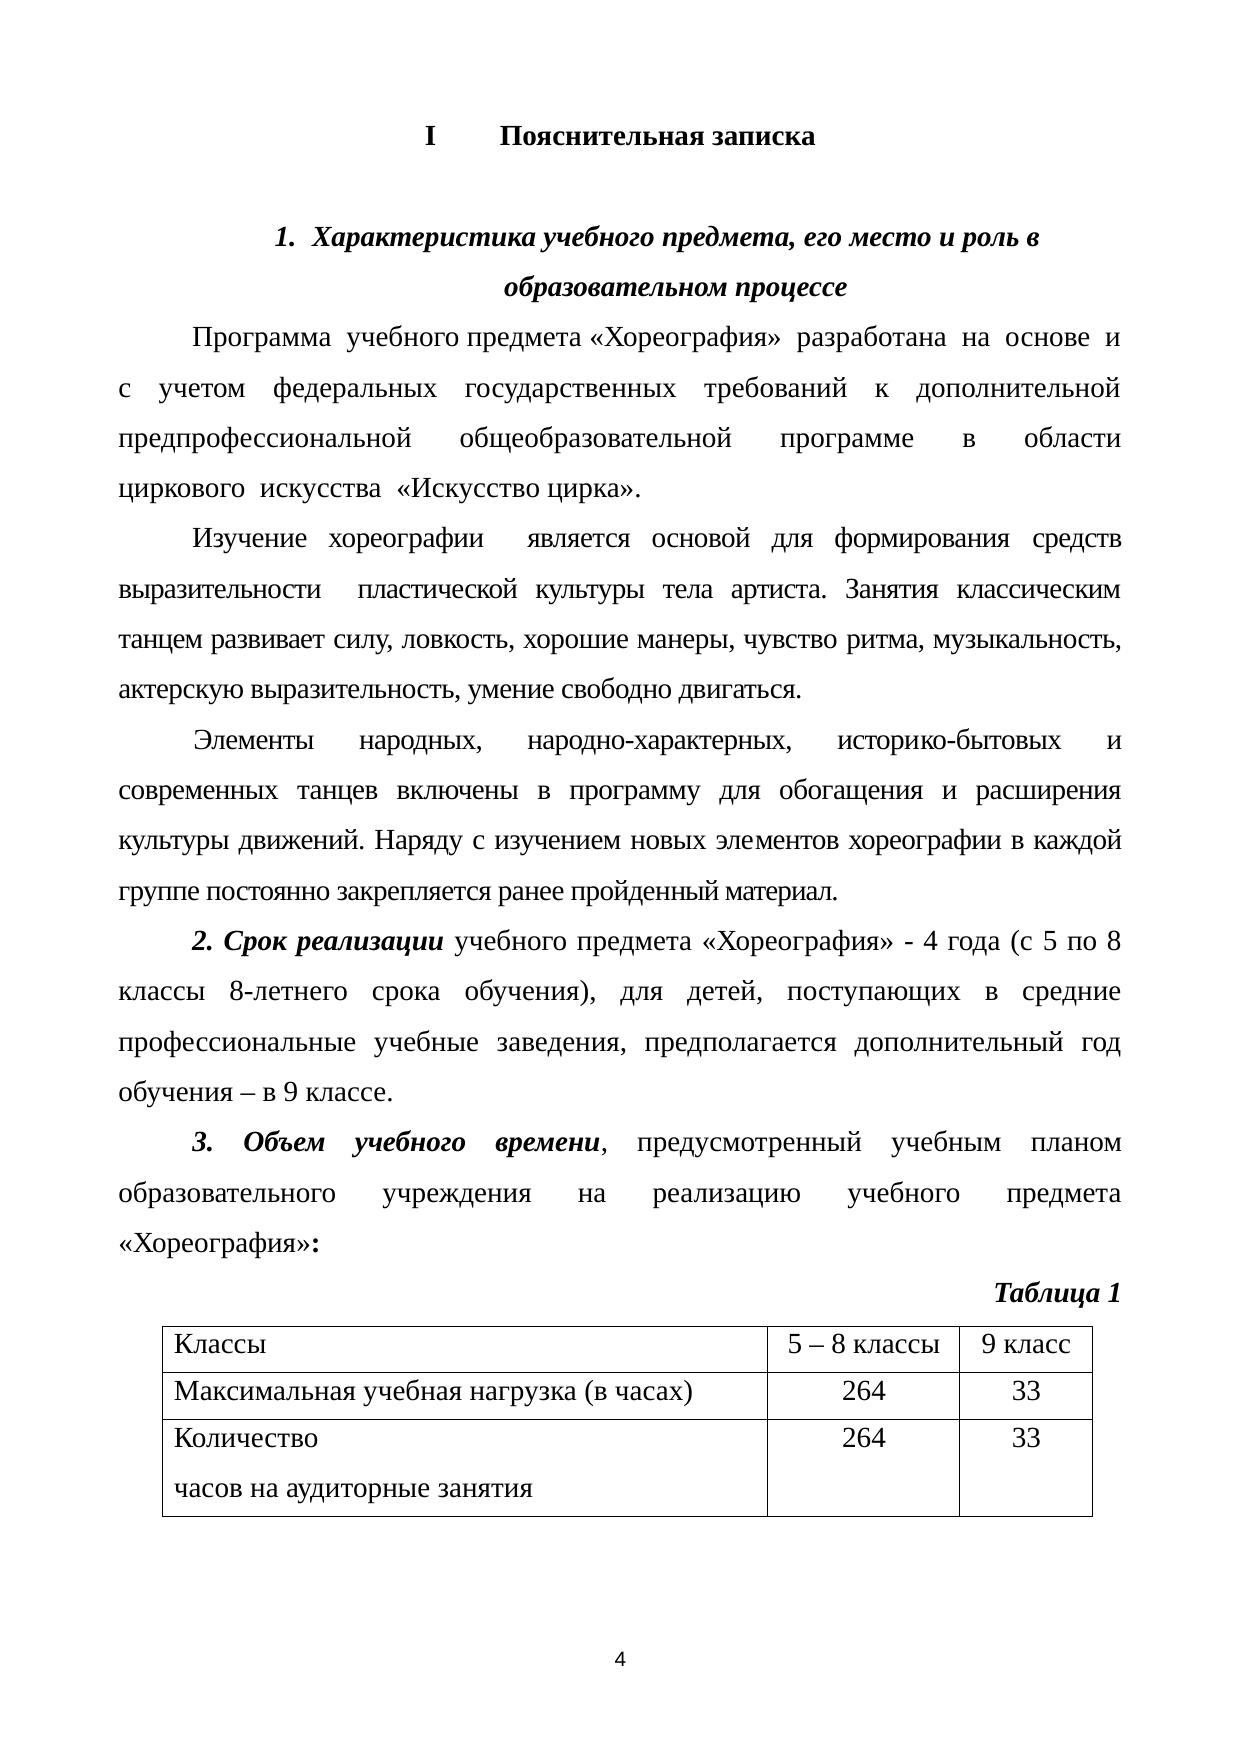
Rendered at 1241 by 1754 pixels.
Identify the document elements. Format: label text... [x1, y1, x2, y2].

text 3. Объем учебного времени, предусмотренный учебным планом образовательного учреждения на реализацию учебного предмета «Хореография»: [118, 1124, 1122, 1258]
list Характеристика учебного предмета, его место и роль в образовательном процессе [192, 219, 1122, 303]
table_cell Количество часов на аудиторные занятия [163, 1420, 767, 1516]
text Таблица 1 [118, 1275, 1122, 1309]
text Элементы народных, народно-характерных, историко-бытовых и современных танцев включены в программу для обогащения и расширения культуры движений. Наряду с изучением новых элементов хореографии в каждой группе постоянно закрепляется ранее пройденный материал. [118, 722, 1122, 906]
table_cell 33 [960, 1420, 1092, 1516]
table_cell Максимальная учебная нагрузка (в часах) [163, 1373, 767, 1419]
table_header 9 класс [960, 1327, 1092, 1372]
table_cell 264 [768, 1420, 959, 1516]
table_header 5 – 8 классы [768, 1327, 959, 1372]
table_header Классы [163, 1327, 767, 1372]
text Программа учебного предмета «Хореография» разработана на основе и с учетом федеральных государственных требований к дополнительной предпрофессиональной общеобразовательной программе в области циркового искусства «Искусство цирка». [118, 319, 1122, 504]
text 2. Срок реализации учебного предмета «Хореография» - 4 года (с 5 по 8 классы 8-летнего срока обучения), для детей, поступающих в средние профессиональные учебные заведения, предполагается дополнительный год обучения – в 9 классе. [118, 923, 1122, 1108]
text I Пояснительная записка [118, 118, 1122, 152]
table_cell 33 [960, 1373, 1092, 1419]
text Изучение хореографии является основой для формирования средств выразительности пластической культуры тела артиста. Занятия классическим танцем развивает силу, ловкость, хорошие манеры, чувство ритма, музыкальность, актерскую выразительность, умение свободно двигаться. [118, 521, 1122, 705]
table_cell 264 [768, 1373, 959, 1419]
